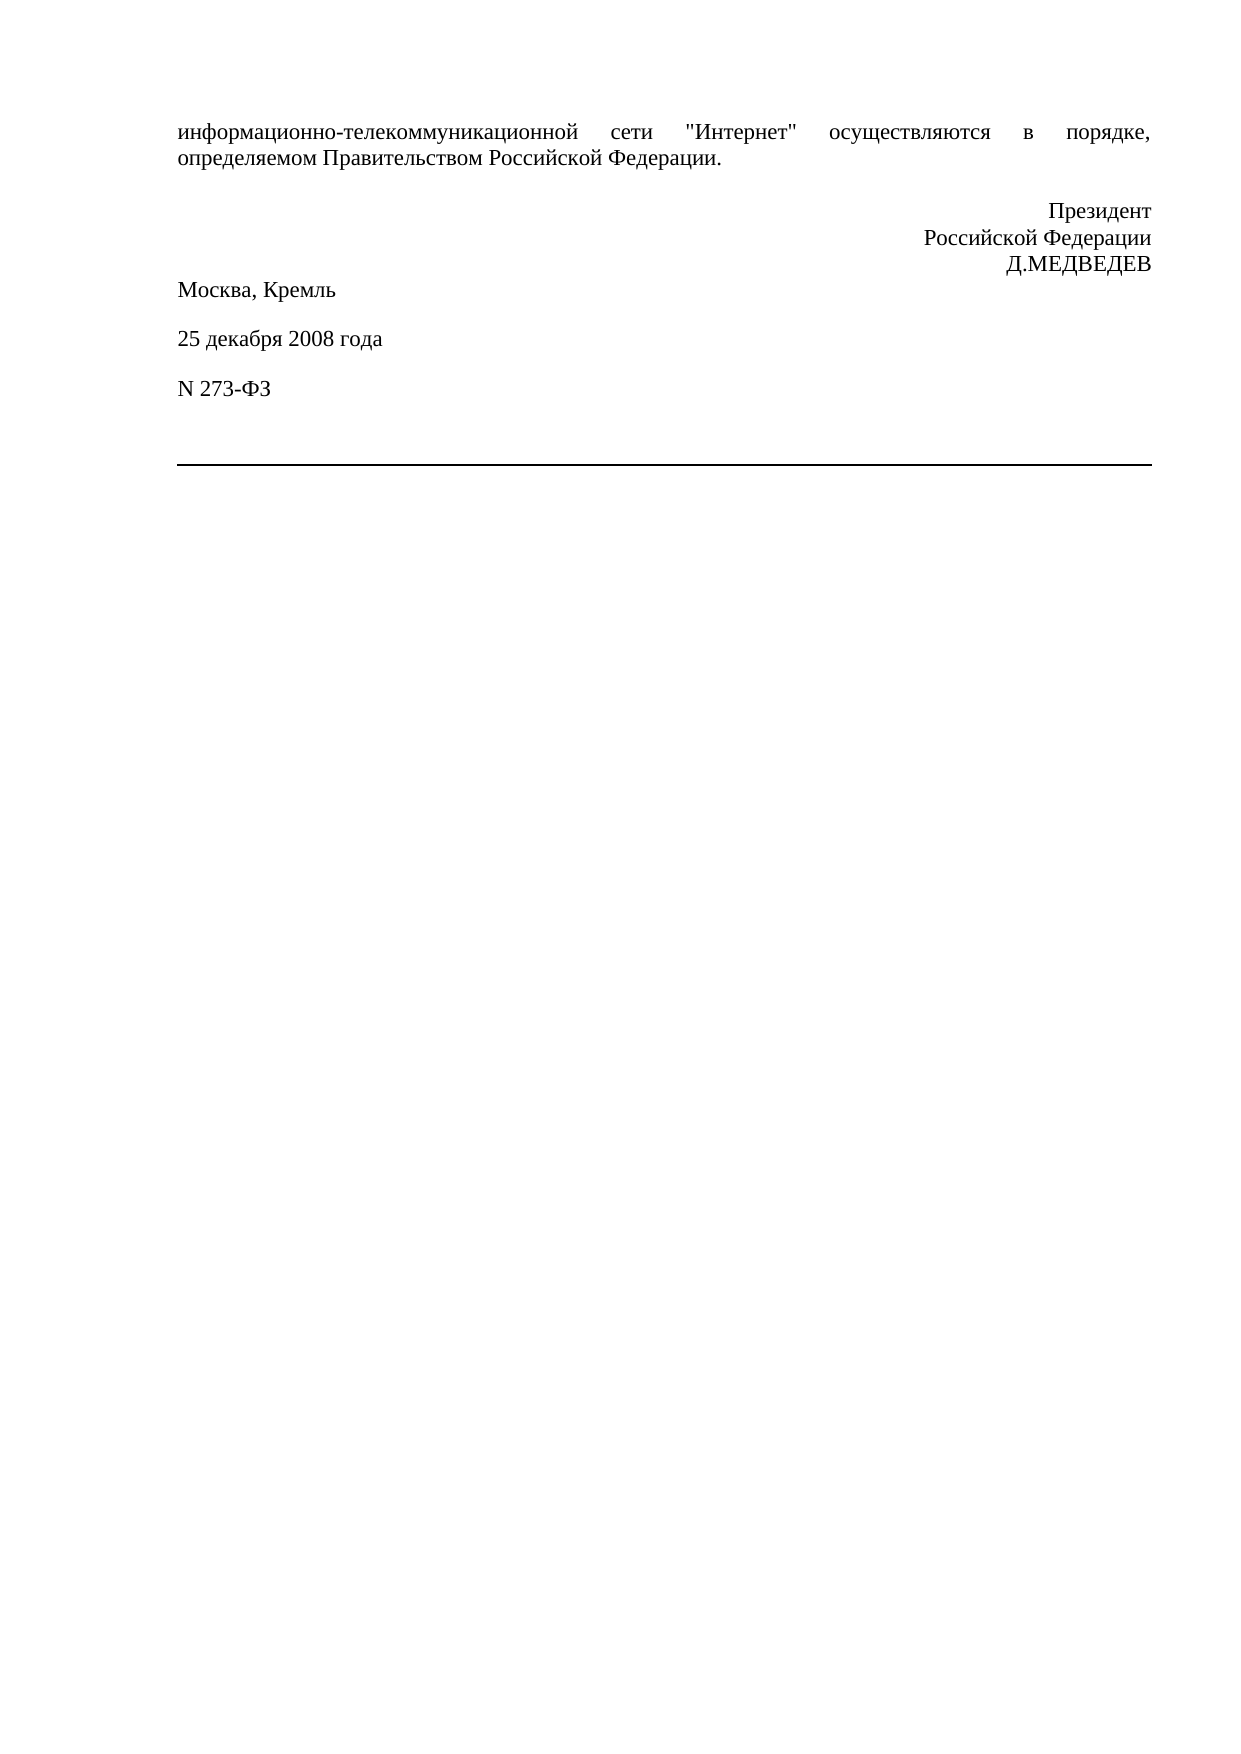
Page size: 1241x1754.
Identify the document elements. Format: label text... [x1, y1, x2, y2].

text Российской Федерации [177, 223, 1152, 250]
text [177, 118, 1152, 171]
text N 273-ФЗ [177, 375, 1152, 401]
text Москва, Кремль [177, 276, 1152, 303]
text 25 декабря 2008 года [177, 326, 1152, 352]
text Д.МЕДВЕДЕВ [177, 250, 1152, 276]
text Президент [177, 197, 1152, 223]
